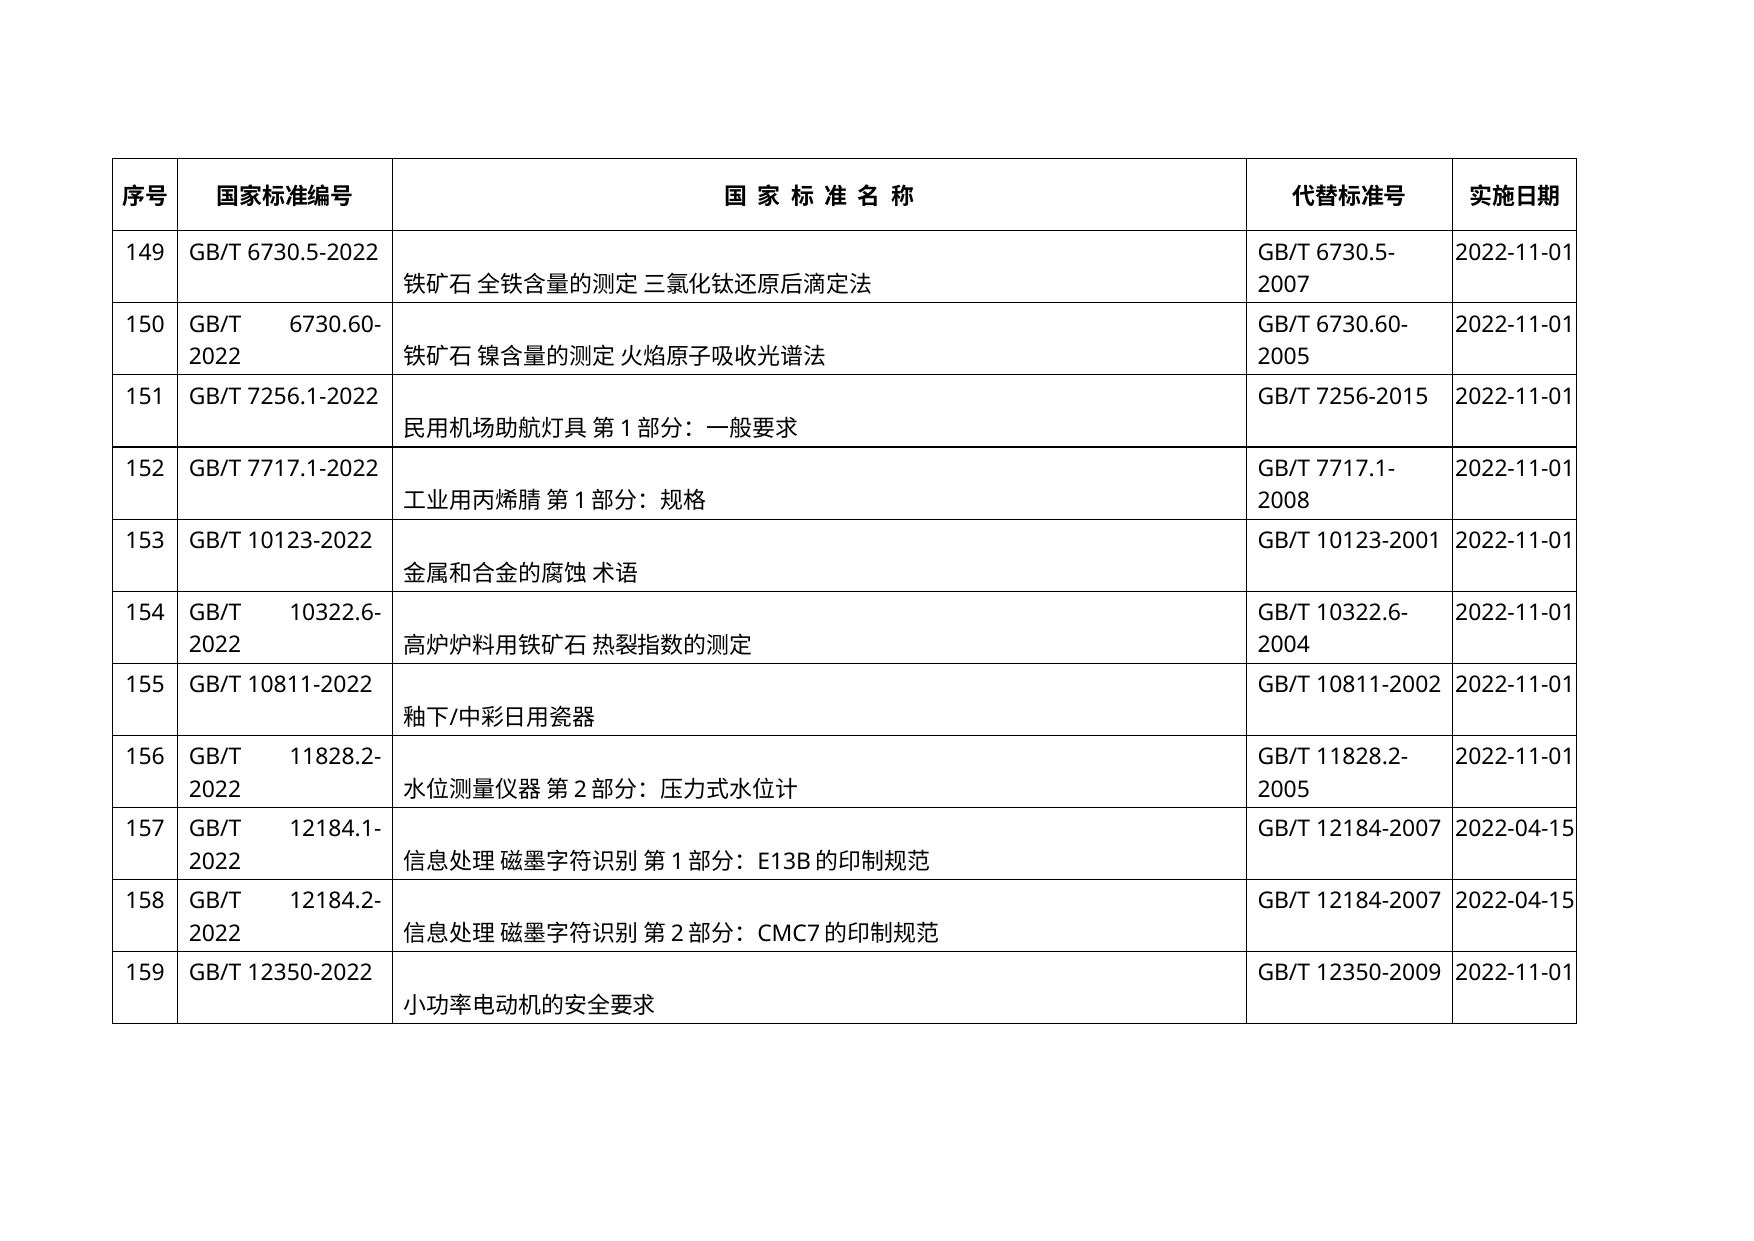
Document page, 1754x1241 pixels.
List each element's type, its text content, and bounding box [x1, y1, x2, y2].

table_cell GB/T 12184.1-2022 [178, 808, 392, 879]
table_cell 158 [113, 880, 177, 951]
table_cell GB/T 6730.60-2022 [178, 303, 392, 374]
table_cell 153 [113, 520, 177, 591]
table_cell 157 [113, 808, 177, 879]
table_cell 151 [113, 375, 177, 446]
table_cell 159 [113, 952, 177, 1023]
table_cell GB/T 12350-2009 [1247, 952, 1452, 1023]
table_header 序号 [113, 159, 177, 230]
table_cell 2022-04-15 [1453, 808, 1576, 879]
table_cell 150 [113, 303, 177, 374]
table_cell 水位测量仪器 第2部分：压力式水位计 [393, 736, 1246, 807]
table_cell 2022-11-01 [1453, 303, 1576, 374]
table_cell GB/T 11828.2-2022 [178, 736, 392, 807]
table_header 实施日期 [1453, 159, 1576, 230]
table_cell 2022-11-01 [1453, 448, 1576, 518]
table_cell GB/T 12184-2007 [1247, 808, 1452, 879]
table_cell GB/T 10322.6-2022 [178, 592, 392, 663]
table_cell GB/T 10811-2022 [178, 664, 392, 735]
table_cell GB/T 7256.1-2022 [178, 375, 392, 446]
table_header 国家标准编号 [178, 159, 392, 230]
table_cell GB/T 6730.5-2007 [1247, 231, 1452, 302]
table_cell 155 [113, 664, 177, 735]
table_cell 2022-11-01 [1453, 520, 1576, 591]
table_cell 152 [113, 448, 177, 518]
table_cell GB/T 7717.1-2008 [1247, 448, 1452, 518]
table_cell 小功率电动机的安全要求 [393, 952, 1246, 1023]
table_cell 2022-11-01 [1453, 592, 1576, 663]
table_cell 2022-11-01 [1453, 231, 1576, 302]
table_cell GB/T 10123-2001 [1247, 520, 1452, 591]
table_cell 高炉炉料用铁矿石 热裂指数的测定 [393, 592, 1246, 663]
table_cell GB/T 7717.1-2022 [178, 448, 392, 518]
table_header 国 家 标 准 名 称 [393, 159, 1246, 230]
table_cell 2022-11-01 [1453, 736, 1576, 807]
table_cell 149 [113, 231, 177, 302]
table_cell 铁矿石 全铁含量的测定 三氯化钛还原后滴定法 [393, 231, 1246, 302]
table_cell GB/T 12350-2022 [178, 952, 392, 1023]
table_cell GB/T 11828.2-2005 [1247, 736, 1452, 807]
table_cell GB/T 10322.6-2004 [1247, 592, 1452, 663]
table_cell GB/T 6730.5-2022 [178, 231, 392, 302]
table_cell GB/T 10811-2002 [1247, 664, 1452, 735]
table_cell GB/T 12184.2-2022 [178, 880, 392, 951]
table_cell 156 [113, 736, 177, 807]
table_cell 信息处理 磁墨字符识别 第1部分：E13B的印制规范 [393, 808, 1246, 879]
table_cell 2022-11-01 [1453, 952, 1576, 1023]
table_cell 工业用丙烯腈 第1部分：规格 [393, 448, 1246, 518]
table_cell 釉下/中彩日用瓷器 [393, 664, 1246, 735]
table_cell 民用机场助航灯具 第1部分：一般要求 [393, 375, 1246, 446]
table_header 代替标准号 [1247, 159, 1452, 230]
table_cell GB/T 10123-2022 [178, 520, 392, 591]
table_cell 金属和合金的腐蚀 术语 [393, 520, 1246, 591]
table_cell 154 [113, 592, 177, 663]
table_cell 2022-11-01 [1453, 664, 1576, 735]
table_cell 2022-04-15 [1453, 880, 1576, 951]
table_cell GB/T 7256-2015 [1247, 375, 1452, 446]
table_cell 信息处理 磁墨字符识别 第2部分：CMC7的印制规范 [393, 880, 1246, 951]
table_cell GB/T 12184-2007 [1247, 880, 1452, 951]
table_cell 2022-11-01 [1453, 375, 1576, 446]
table_cell GB/T 6730.60-2005 [1247, 303, 1452, 374]
table_cell 铁矿石 镍含量的测定 火焰原子吸收光谱法 [393, 303, 1246, 374]
